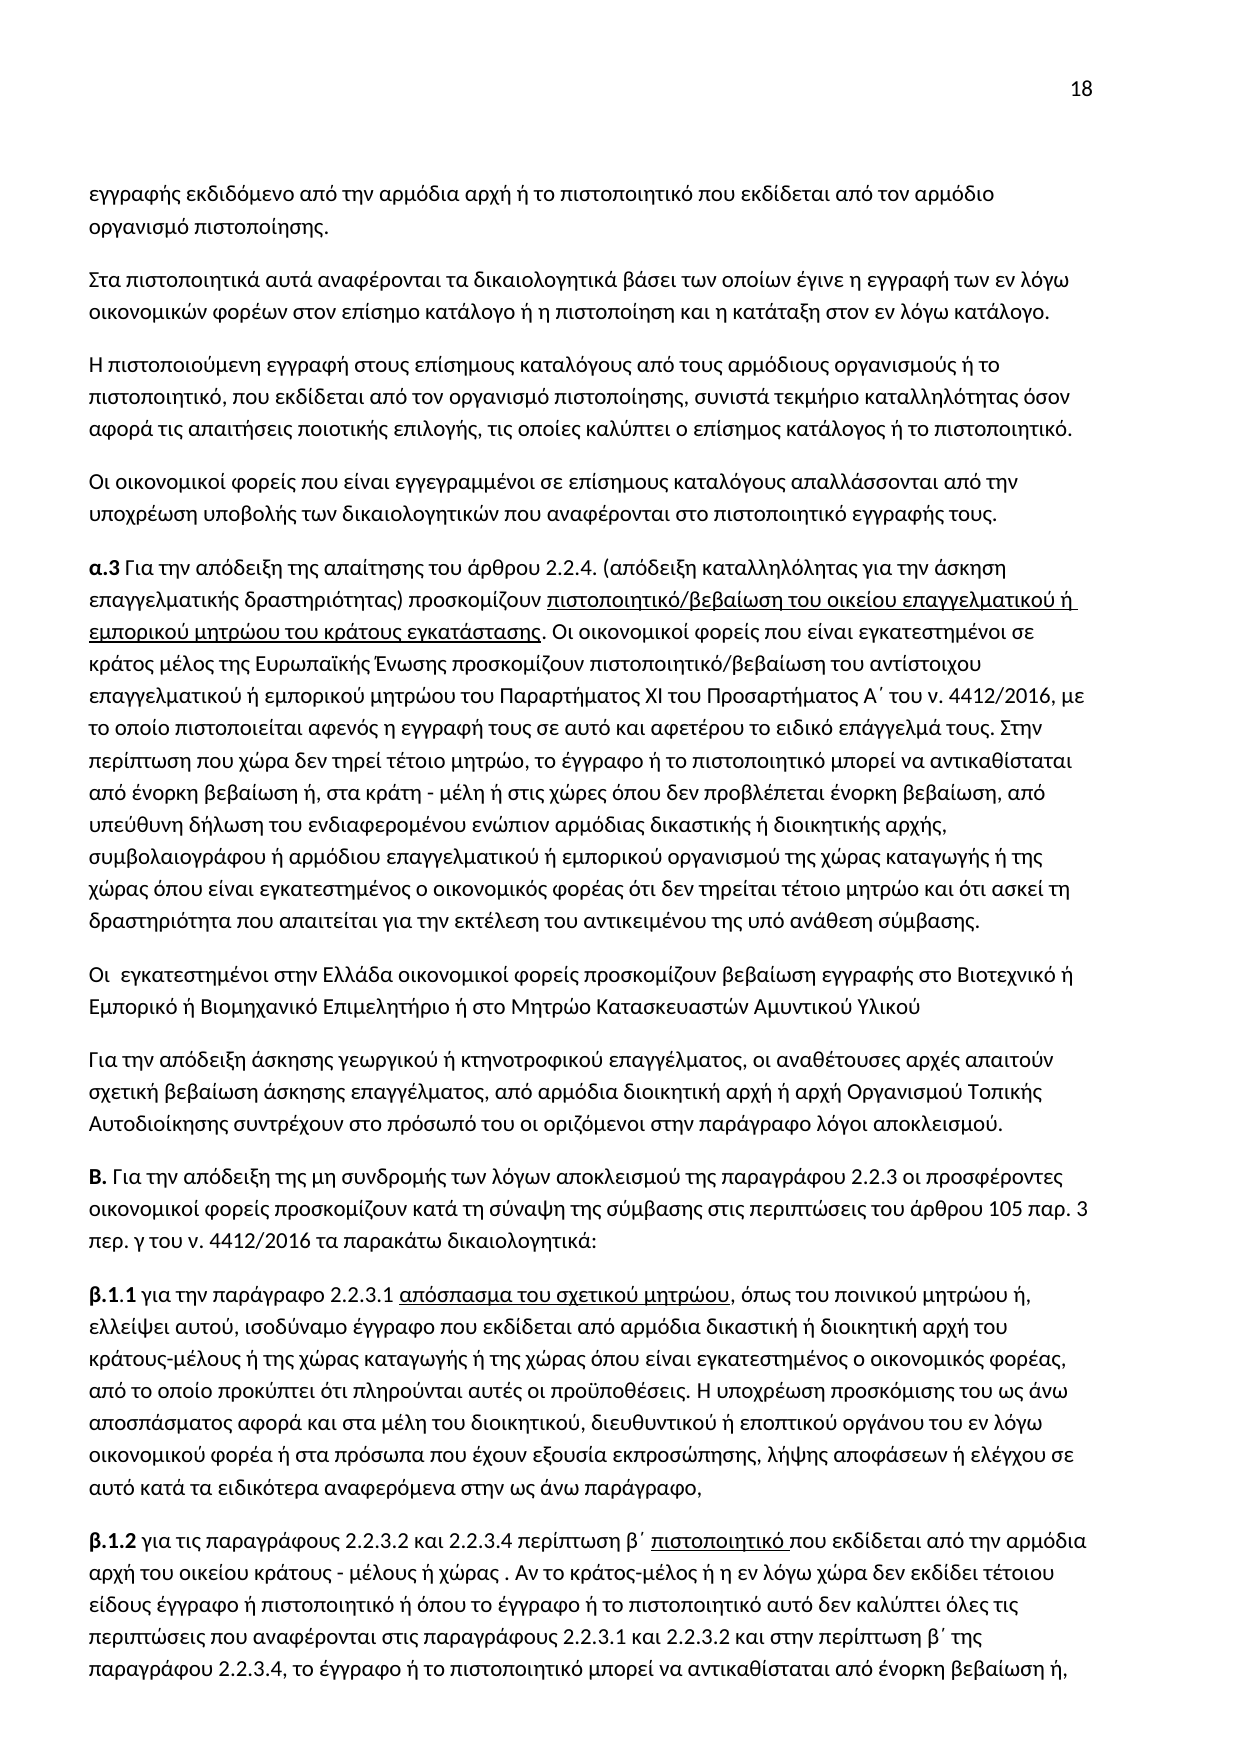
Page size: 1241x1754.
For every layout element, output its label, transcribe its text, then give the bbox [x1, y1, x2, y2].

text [88, 1526, 1093, 1683]
text Στα πιστοποιητικά αυτά αναφέρονται τα δικαιολογητικά βάσει των οποίων έγινε η εγγραφή των εν λόγω οικονομικών φορέων στον επίσημο κατάλογο ή η πιστοποίηση και η κατάταξη στον εν λόγω κατάλογο. [88, 265, 1093, 325]
text Για την απόδειξη άσκησης γεωργικού ή κτηνοτροφικού επαγγέλματος, οι αναθέτουσες αρχές απαιτούν σχετική βεβαίωση άσκησης επαγγέλματος, από αρμόδια διοικητική αρχή ή αρχή Οργανισμού Τοπικής Αυτοδιοίκησης συντρέχουν στο πρόσωπό του οι οριζόμενοι στην παράγραφο λόγοι αποκλεισμού. [88, 1045, 1093, 1137]
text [88, 179, 1093, 240]
text α.3 Για την απόδειξη της απαίτησης του άρθρου 2.2.4. (απόδειξη καταλληλόλητας για την άσκηση επαγγελματικής δραστηριότητας) προσκομίζουν πιστοποιητικό/βεβαίωση του οικείου επαγγελματικού ή εμπορικού μητρώου του κράτους εγκατάστασης. Οι οικονομικοί φορείς που είναι εγκατεστημένοι σε κράτος μέλος της Ευρωπαϊκής Ένωσης προσκομίζουν πιστοποιητικό/βεβαίωση του αντίστοιχου επαγγελματικού ή εμπορικού μητρώου του Παραρτήματος XI του Προσαρτήματος Α΄ του ν. 4412/2016, με το οποίο πιστοποιείται αφενός η εγγραφή τους σε αυτό και αφετέρου το ειδικό επάγγελμά τους. Στην περίπτωση που χώρα δεν τηρεί τέτοιο μητρώο, το έγγραφο ή το πιστοποιητικό μπορεί να αντικαθίσταται από ένορκη βεβαίωση ή, στα κράτη - μέλη ή στις χώρες όπου δεν προβλέπεται ένορκη βεβαίωση, από υπεύθυνη δήλωση του ενδιαφερομένου ενώπιον αρμόδιας δικαστικής ή διοικητικής αρχής, συμβολαιογράφου ή αρμόδιου επαγγελματικού ή εμπορικού οργανισμού της χώρας καταγωγής ή της χώρας όπου είναι εγκατεστημένος ο οικονομικός φορέας ότι δεν τηρείται τέτοιο μητρώο και ότι ασκεί τη δραστηριότητα που απαιτείται για την εκτέλεση του αντικειμένου της υπό ανάθεση σύμβασης. [88, 553, 1093, 935]
text Οι οικονομικοί φορείς που είναι εγγεγραμμένοι σε επίσημους καταλόγους απαλλάσσονται από την υποχρέωση υποβολής των δικαιολογητικών που αναφέρονται στο πιστοποιητικό εγγραφής τους. [88, 467, 1093, 528]
text Οι εγκατεστημένοι στην Ελλάδα οικονομικοί φορείς προσκομίζουν βεβαίωση εγγραφής στο Βιοτεχνικό ή Εμπορικό ή Βιομηχανικό Επιμελητήριο ή στο Μητρώο Κατασκευαστών Αμυντικού Υλικού [88, 960, 1093, 1020]
text Β. Για την απόδειξη της μη συνδρομής των λόγων αποκλεισμού της παραγράφου 2.2.3 οι προσφέροντες οικονομικοί φορείς προσκομίζουν κατά τη σύναψη της σύμβασης στις περιπτώσεις του άρθρου 105 παρ. 3 περ. γ του ν. 4412/2016 τα παρακάτω δικαιολογητικά: [88, 1162, 1093, 1255]
text Η πιστοποιούμενη εγγραφή στους επίσημους καταλόγους από τους αρμόδιους οργανισμούς ή το πιστοποιητικό, που εκδίδεται από τον οργανισμό πιστοποίησης, συνιστά τεκμήριο καταλληλότητας όσον αφορά τις απαιτήσεις ποιοτικής επιλογής, τις οποίες καλύπτει ο επίσημος κατάλογος ή το πιστοποιητικό. [88, 350, 1093, 442]
text β.1.1 για την παράγραφο 2.2.3.1 απόσπασμα του σχετικού μητρώου, όπως του ποινικού μητρώου ή, ελλείψει αυτού, ισοδύναμο έγγραφο που εκδίδεται από αρμόδια δικαστική ή διοικητική αρχή του κράτους-μέλους ή της χώρας καταγωγής ή της χώρας όπου είναι εγκατεστημένος ο οικονομικός φορέας, από το οποίο προκύπτει ότι πληρούνται αυτές οι προϋποθέσεις. Η υποχρέωση προσκόμισης του ως άνω αποσπάσματος αφορά και στα μέλη του διοικητικού, διευθυντικού ή εποπτικού οργάνου του εν λόγω οικονομικού φορέα ή στα πρόσωπα που έχουν εξουσία εκπροσώπησης, λήψης αποφάσεων ή ελέγχου σε αυτό κατά τα ειδικότερα αναφερόμενα στην ως άνω παράγραφο, [88, 1280, 1093, 1501]
